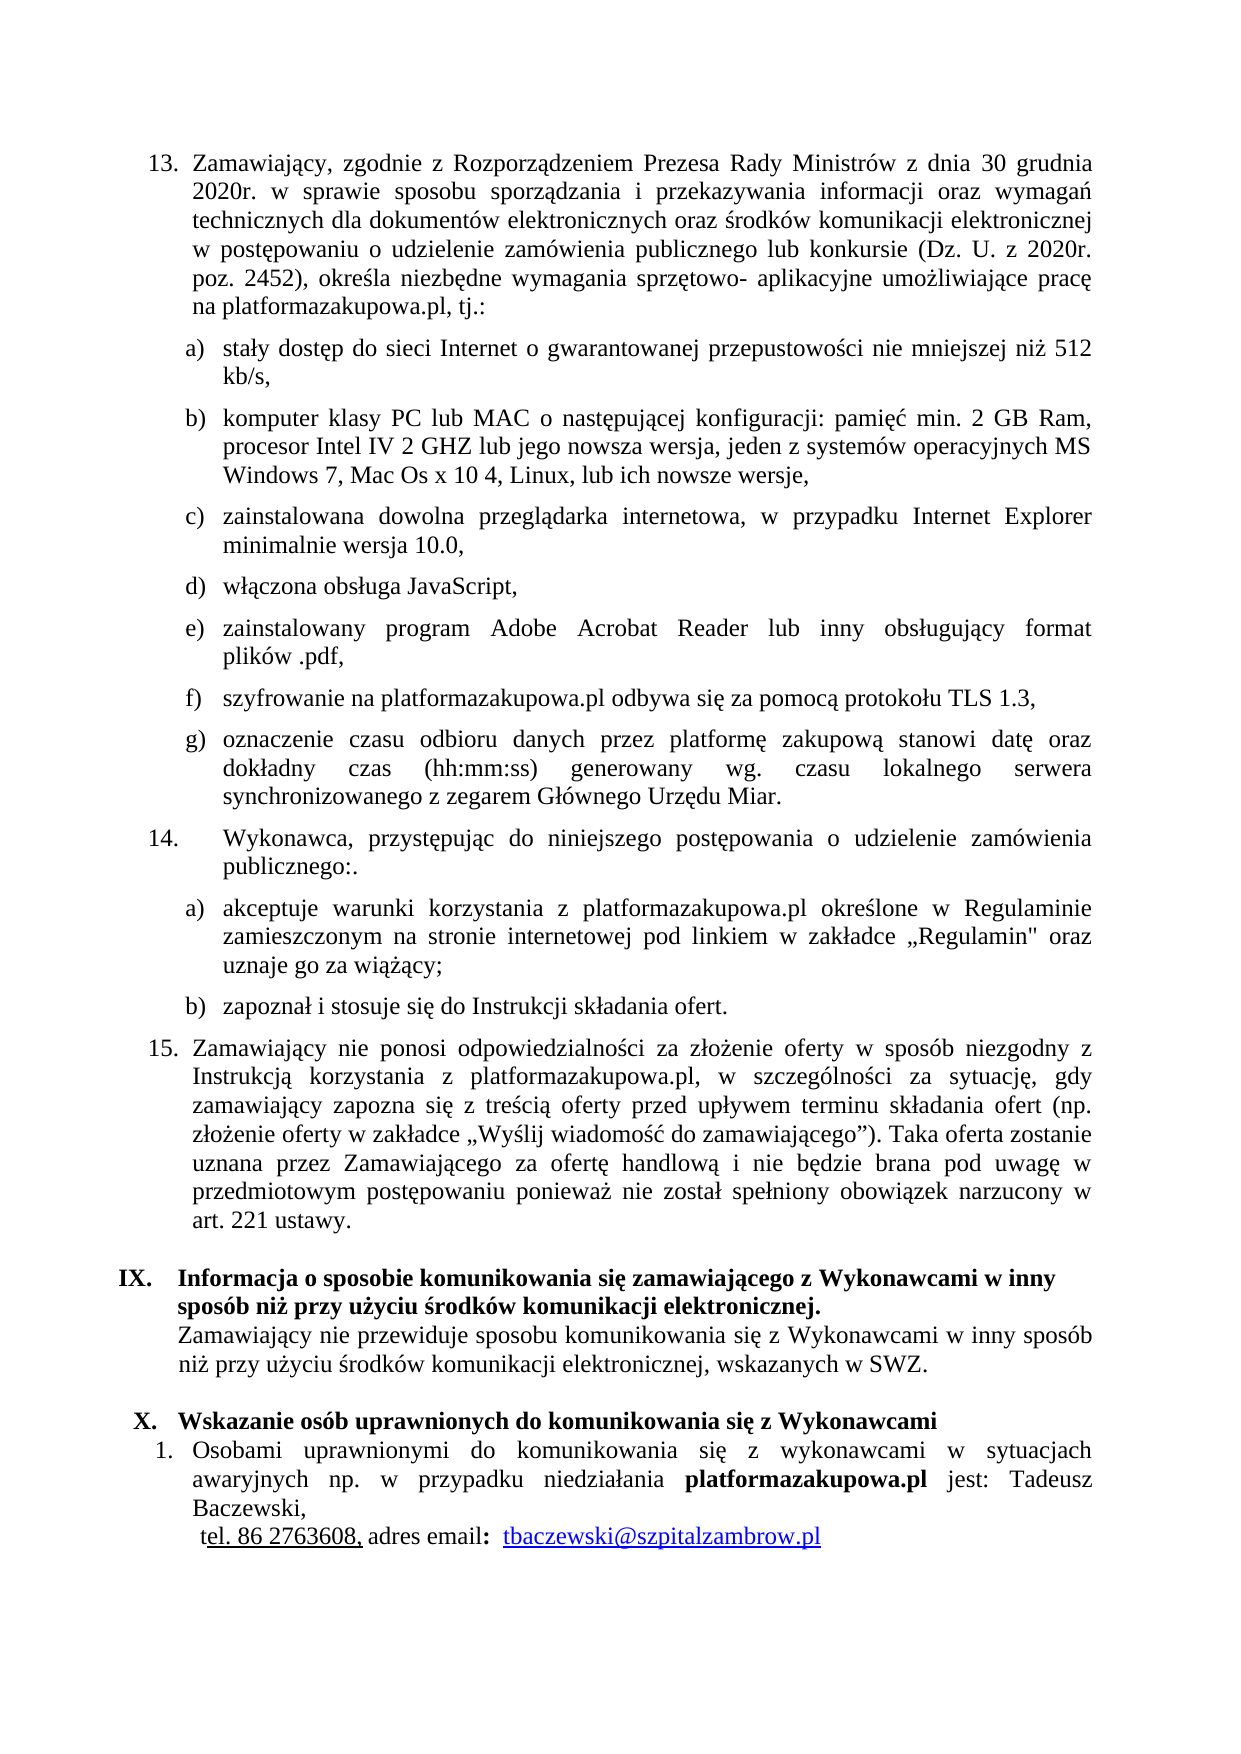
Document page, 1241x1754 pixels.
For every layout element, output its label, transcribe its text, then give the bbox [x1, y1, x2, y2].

list Zamawiający, zgodnie z Rozporządzeniem Prezesa Rady Ministrów z dnia 30 grudnia 2020r. w sprawie sposobu sporządzania i przekazywania informacji oraz wymagań technicznych dla dokumentów elektronicznych oraz środków komunikacji elektronicznej w postępowaniu o udzielenie zamówienia publicznego lub konkursie (Dz. U. z 2020r. poz. 2452), określa niezbędne wymagania sprzętowo- aplikacyjne umożliwiające pracę na platformazakupowa.pl, tj.: [148, 148, 1093, 320]
list zainstalowana dowolna przeglądarka internetowa, w przypadku Internet Explorer minimalnie wersja 10.0, [185, 501, 1093, 559]
list Wskazanie osób uprawnionych do komunikowania się z Wykonawcami [133, 1406, 1093, 1435]
text Zamawiający nie przewiduje sposobu komunikowania się z Wykonawcami w inny sposób niż przy użyciu środków komunikacji elektronicznej, wskazanych w SWZ. [177, 1320, 1093, 1378]
list zainstalowany program Adobe Acrobat Reader lub inny obsługujący format plików .pdf, [185, 613, 1093, 670]
list komputer klasy PC lub MAC o następującej konfiguracji: pamięć min. 2 GB Ram, procesor Intel IV 2 GHZ lub jego nowsza wersja, jeden z systemów operacyjnych MS Windows 7, Mac Os x 10 4, Linux, lub ich nowsze wersje, [185, 403, 1093, 489]
list akceptuje warunki korzystania z platformazakupowa.pl określone w Regulaminie zamieszczonym na stronie internetowej pod linkiem w zakładce „Regulamin" oraz uznaje go za wiążący; [185, 893, 1093, 979]
list Zamawiający nie ponosi odpowiedzialności za złożenie oferty w sposób niezgodny z Instrukcją korzystania z platformazakupowa.pl, w szczególności za sytuację, gdy zamawiający zapozna się z treścią oferty przed upływem terminu składania ofert (np. złożenie oferty w zakładce „Wyślij wiadomość do zamawiającego”). Taka oferta zostanie uznana przez Zamawiającego za ofertę handlową i nie będzie brana pod uwagę w przedmiotowym postępowaniu ponieważ nie został spełniony obowiązek narzucony w art. 221 ustawy. [148, 1033, 1093, 1234]
list oznaczenie czasu odbioru danych przez platformę zakupową stanowi datę oraz dokładny czas (hh:mm:ss) generowany wg. czasu lokalnego serwera synchronizowanego z zegarem Głównego Urzędu Miar. [185, 724, 1093, 810]
list Osobami uprawnionymi do komunikowania się z wykonawcami w sytuacjach awaryjnych np. w przypadku niedziałania platformazakupowa.pl jest: Tadeusz Baczewski, [154, 1435, 1093, 1521]
list Informacja o sposobie komunikowania się zamawiającego z Wykonawcami w inny sposób niż przy użyciu środków komunikacji elektronicznej. [118, 1263, 1093, 1320]
list włączona obsługa JavaScript, [185, 571, 1093, 600]
text tel. 86 2763608, adres email: tbaczewski@szpitalzambrow.pl [162, 1521, 1214, 1550]
list stały dostęp do sieci Internet o gwarantowanej przepustowości nie mniejszej niż 512 kb/s, [185, 333, 1093, 390]
list szyfrowanie na platformazakupowa.pl odbywa się za pomocą protokołu TLS 1.3, [185, 683, 1093, 711]
list Wykonawca, przystępując do niniejszego postępowania o udzielenie zamówienia publicznego:. [148, 823, 1093, 880]
list zapoznał i stosuje się do Instrukcji składania ofert. [185, 991, 1093, 1020]
